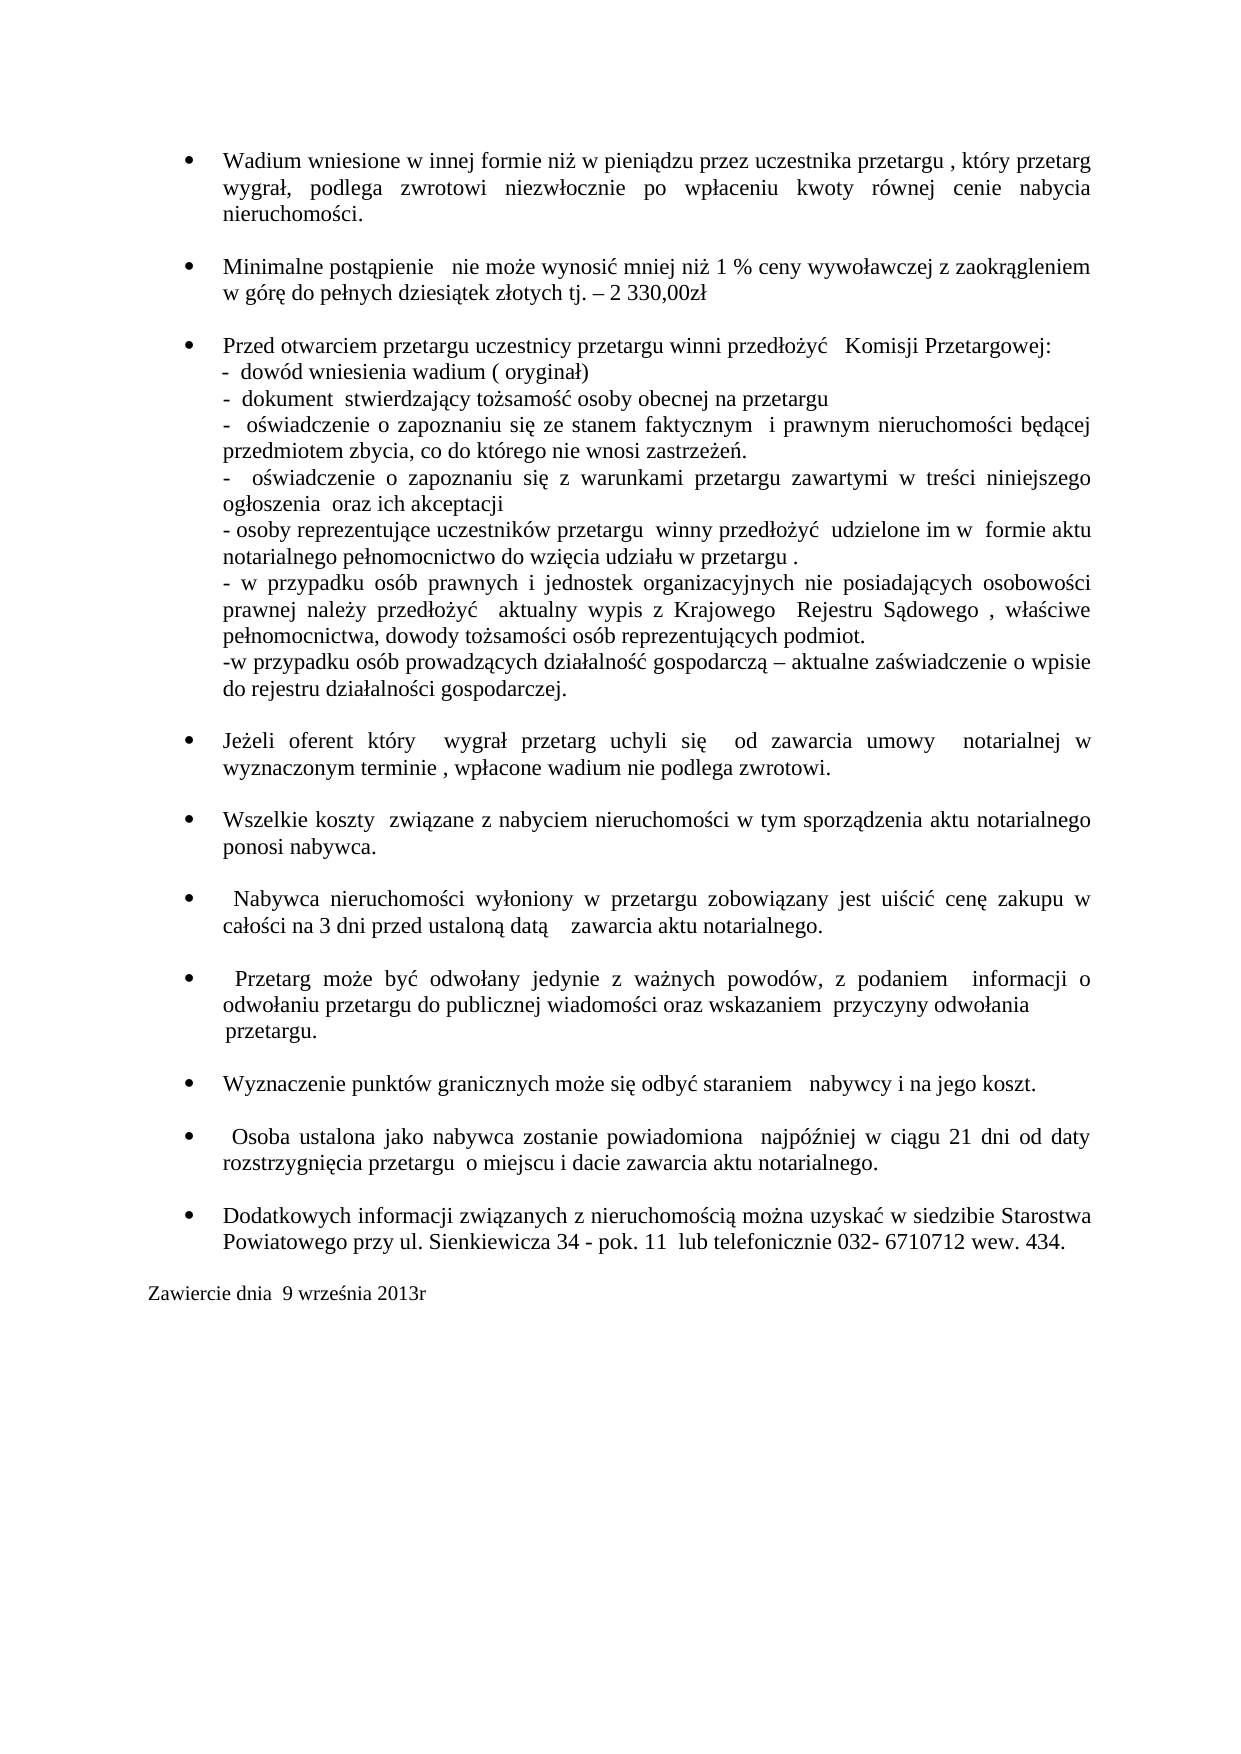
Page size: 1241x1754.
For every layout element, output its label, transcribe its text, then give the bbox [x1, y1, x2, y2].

list Przed otwarciem przetargu uczestnicy przetargu winni przedłożyć Komisji Przetargowej: [185, 332, 1093, 358]
list Jeżeli oferent który wygrał przetarg uchyli się od zawarcia umowy notarialnej w wyznaczonym terminie , wpłacone wadium nie podlega zwrotowi. [185, 727, 1093, 780]
text - dokument stwierdzający tożsamość osoby obecnej na przetargu [223, 385, 1093, 411]
list Wyznaczenie punktów granicznych może się odbyć staraniem nabywcy i na jego koszt. [185, 1070, 1093, 1096]
text - oświadczenie o zapoznaniu się z warunkami przetargu zawartymi w treści niniejszego ogłoszenia oraz ich akceptacji [223, 464, 1093, 517]
text - osoby reprezentujące uczestników przetargu winny przedłożyć udzielone im w formie aktu notarialnego pełnomocnictwo do wzięcia udziału w przetargu . [223, 517, 1093, 569]
list Dodatkowych informacji związanych z nieruchomością można uzyskać w siedzibie Starostwa Powiatowego przy ul. Sienkiewicza 34 - pok. 11 lub telefonicznie 032- 6710712 wew. 434. [185, 1202, 1093, 1254]
list Nabywca nieruchomości wyłoniony w przetargu zobowiązany jest uiścić cenę zakupu w całości na 3 dni przed ustaloną datą zawarcia aktu notarialnego. [185, 886, 1093, 938]
text Zawiercie dnia 9 września 2013r [148, 1281, 1093, 1305]
text przetargu. [185, 1017, 1093, 1044]
text - oświadczenie o zapoznaniu się ze stanem faktycznym i prawnym nieruchomości będącej przedmiotem zbycia, co do którego nie wnosi zastrzeżeń. [223, 411, 1093, 464]
text -w przypadku osób prowadzących działalność gospodarczą – aktualne zaświadczenie o wpisie do rejestru działalności gospodarczej. [223, 648, 1093, 701]
list Minimalne postąpienie nie może wynosić mniej niż 1 % ceny wywoławczej z zaokrągleniem w górę do pełnych dziesiątek złotych tj. – 2 330,00zł [185, 253, 1093, 306]
list Osoba ustalona jako nabywca zostanie powiadomiona najpóźniej w ciągu 21 dni od daty rozstrzygnięcia przetargu o miejscu i dacie zawarcia aktu notarialnego. [185, 1123, 1093, 1175]
text - w przypadku osób prawnych i jednostek organizacyjnych nie posiadających osobowości prawnej należy przedłożyć aktualny wypis z Krajowego Rejestru Sądowego , właściwe pełnomocnictwa, dowody tożsamości osób reprezentujących podmiot. [223, 569, 1093, 648]
list Wadium wniesione w innej formie niż w pieniądzu przez uczestnika przetargu , który przetarg wygrał, podlega zwrotowi niezwłocznie po wpłaceniu kwoty równej cenie nabycia nieruchomości. [185, 148, 1093, 227]
list Wszelkie koszty związane z nabyciem nieruchomości w tym sporządzenia aktu notarialnego ponosi nabywca. [185, 806, 1093, 859]
text - dowód wniesienia wadium ( oryginał) [148, 358, 1093, 385]
list Przetarg może być odwołany jedynie z ważnych powodów, z podaniem informacji o odwołaniu przetargu do publicznej wiadomości oraz wskazaniem przyczyny odwołania [185, 964, 1093, 1017]
